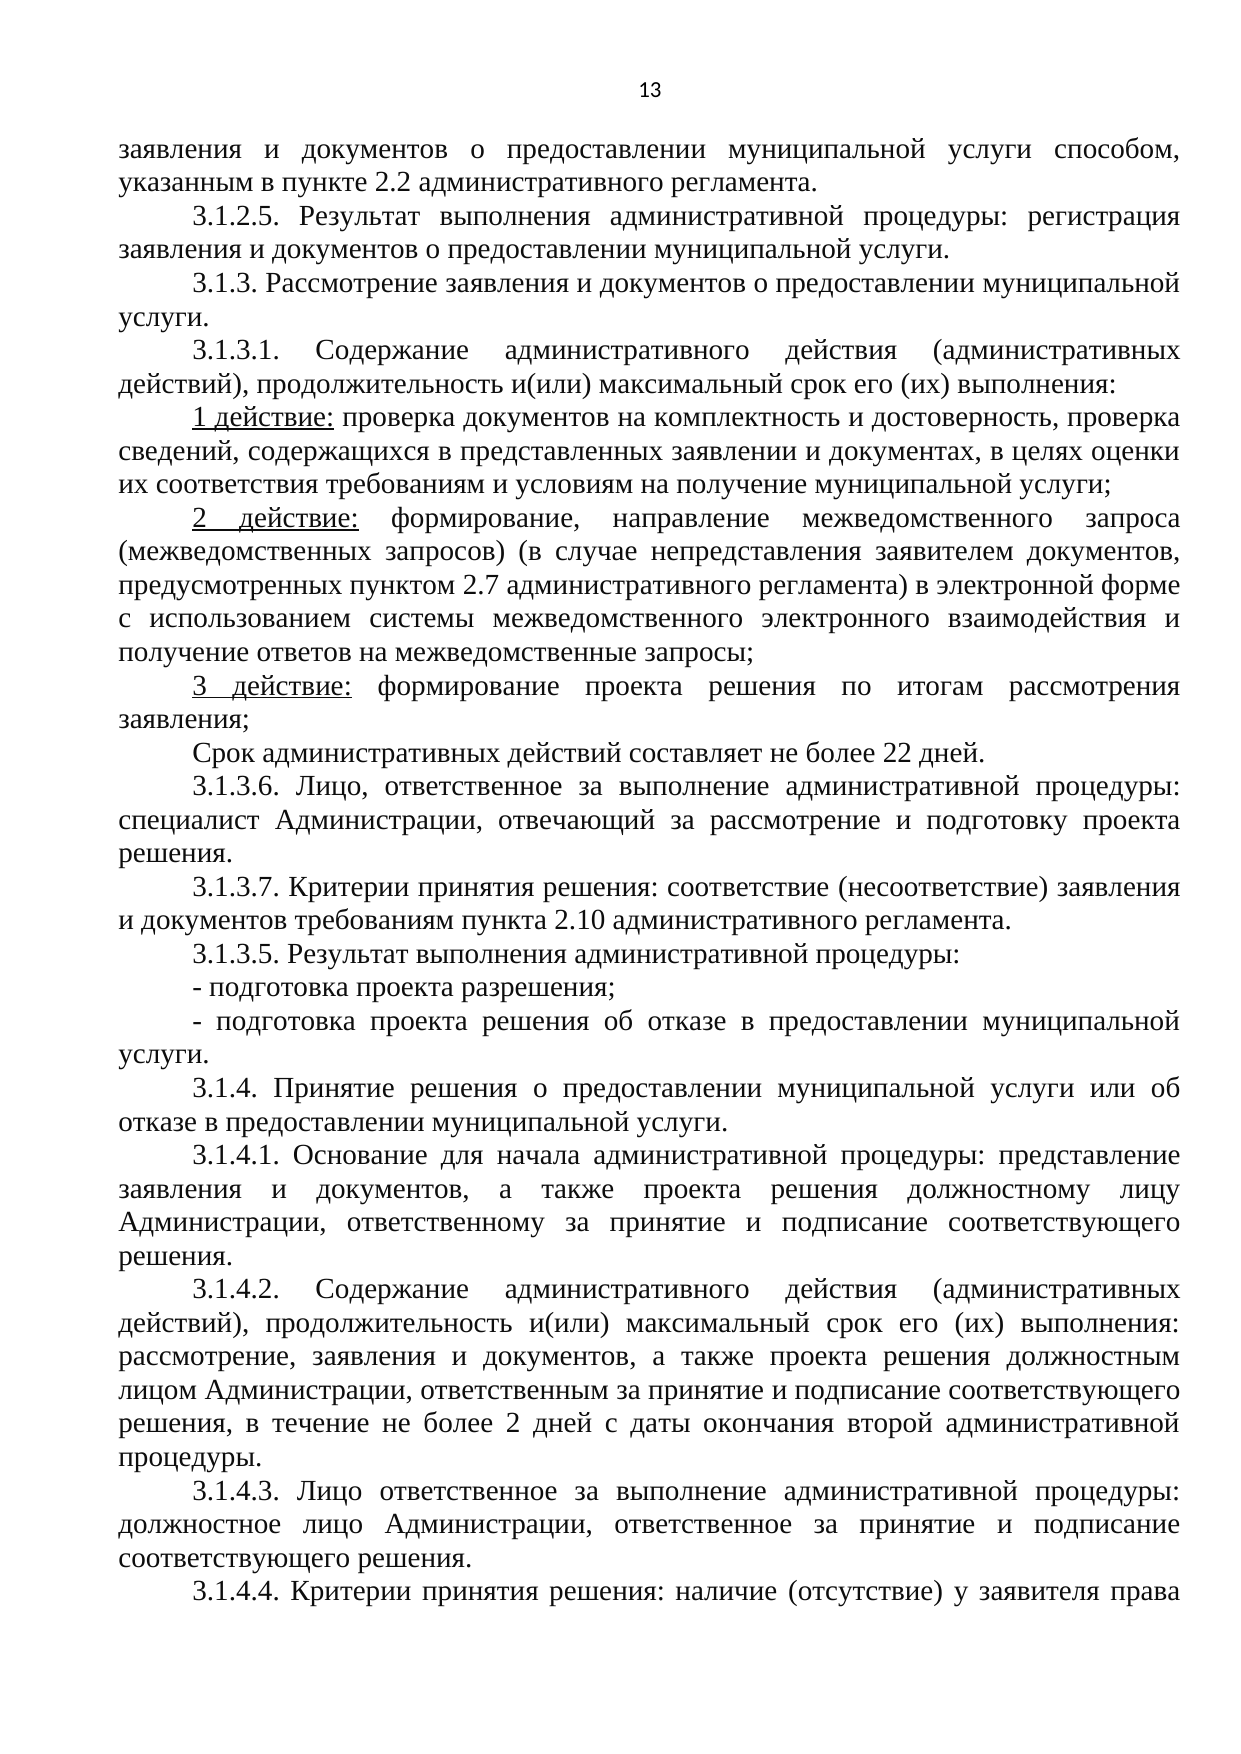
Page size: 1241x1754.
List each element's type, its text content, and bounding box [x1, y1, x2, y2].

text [118, 1573, 1181, 1607]
text 3.1.3.7. Критерии принятия решения: соответствие (несоответствие) заявления и документов требованиям пункта 2.10 административного регламента. [118, 869, 1181, 936]
text 3.1.4.3. Лицо ответственное за выполнение административной процедуры: должностное лицо Администрации, ответственное за принятие и подписание соответствующего решения. [118, 1473, 1181, 1573]
text 1 действие: проверка документов на комплектность и достоверность, проверка сведений, содержащихся в представленных заявлении и документах, в целях оценки их соответствия требованиям и условиям на получение муниципальной услуги; [118, 399, 1181, 500]
text 2 действие: формирование, направление межведомственного запроса (межведомственных запросов) (в случае непредставления заявителем документов, предусмотренных пунктом 2.7 административного регламента) в электронной форме с использованием системы межведомственного электронного взаимодействия и получение ответов на межведомственные запросы; [118, 500, 1181, 668]
text - подготовка проекта решения об отказе в предоставлении муниципальной услуги. [118, 1003, 1181, 1070]
text 3.1.3.6. Лицо, ответственное за выполнение административной процедуры: специалист Администрации, отвечающий за рассмотрение и подготовку проекта решения. [118, 768, 1181, 869]
text - подготовка проекта разрешения; [118, 969, 1181, 1003]
text 3.1.3. Рассмотрение заявления и документов о предоставлении муниципальной услуги. [118, 265, 1181, 332]
text 3.1.4. Принятие решения о предоставлении муниципальной услуги или об отказе в предоставлении муниципальной услуги. [118, 1070, 1181, 1137]
text Срок административных действий составляет не более 22 дней. [192, 735, 1181, 768]
text 3 действие: формирование проекта решения по итогам рассмотрения заявления; [118, 668, 1181, 735]
text 3.1.3.5. Результат выполнения административной процедуры: [118, 936, 1181, 969]
text 3.1.2.5. Результат выполнения административной процедуры: регистрация заявления и документов о предоставлении муниципальной услуги. [118, 198, 1181, 265]
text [118, 131, 1181, 198]
text 3.1.4.1. Основание для начала административной процедуры: представление заявления и документов, а также проекта решения должностному лицу Администрации, ответственному за принятие и подписание соответствующего решения. [118, 1137, 1181, 1271]
text 3.1.4.2. Содержание административного действия (административных действий), продолжительность и(или) максимальный срок его (их) выполнения: рассмотрение, заявления и документов, а также проекта решения должностным лицом Администрации, ответственным за принятие и подписание соответствующего решения, в течение не более 2 дней с даты окончания второй административной процедуры. [118, 1271, 1181, 1473]
text 3.1.3.1. Содержание административного действия (административных действий), продолжительность и(или) максимальный срок его (их) выполнения: [118, 332, 1181, 399]
